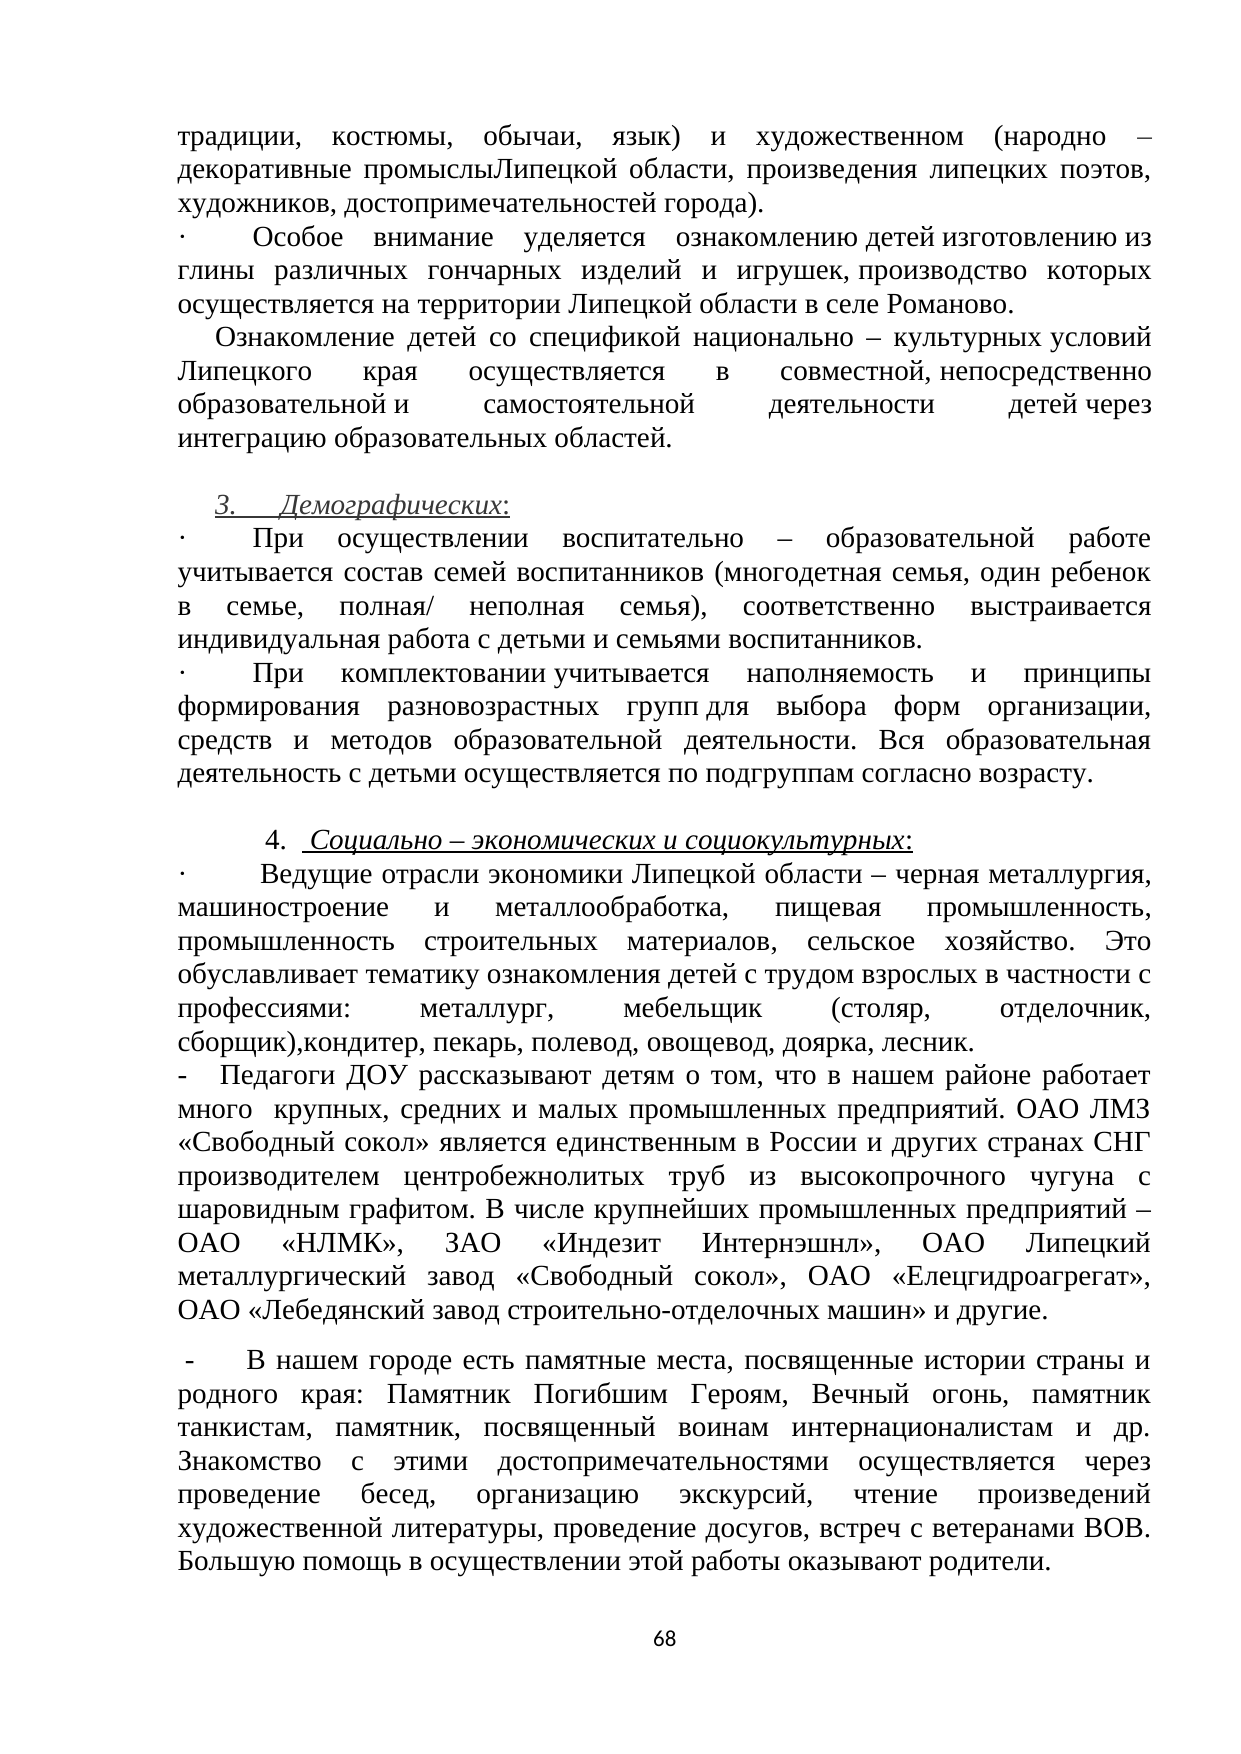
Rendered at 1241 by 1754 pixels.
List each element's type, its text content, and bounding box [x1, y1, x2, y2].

text · При осуществлении воспитательно – образовательной работе учитывается состав семей воспитанников (многодетная семья, один ребенок в семье, полная/ неполная семья), соответственно выстраивается индивидуальная работа с детьми и семьями воспитанников. [177, 521, 1152, 655]
list Социально – экономических и социокультурных: [265, 822, 1152, 856]
text 3. Демографических: [215, 487, 1152, 521]
text · Особое внимание уделяется ознакомлению детей изготовлению из глины различных гончарных изделий и игрушек, производство которых осуществляется на территории Липецкой области в селе Романово. [177, 219, 1152, 319]
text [177, 118, 1152, 219]
text - Педагоги ДОУ рассказывают детям о том, что в нашем районе работает много крупных, средних и малых промышленных предприятий. ОАО ЛМЗ «Свободный сокол» является единственным в России и других странах СНГ производителем центробежнолитых труб из высокопрочного чугуна с шаровидным графитом. В числе крупнейших промышленных предприятий – ОАО «НЛМК», ЗАО «Индезит Интернэшнл», ОАО Липецкий металлургический завод «Свободный сокол», ОАО «Елецгидроагрегат», ОАО «Лебедянский завод строительно-отделочных машин» и другие. [177, 1057, 1152, 1326]
text Ознакомление детей со спецификой национально – культурных условий Липецкого края осуществляется в совместной, непосредственно образовательной и самостоятельной деятельности детей через интеграцию образовательных областей. [177, 319, 1152, 453]
text · Ведущие отрасли экономики Липецкой области – черная металлургия, машиностроение и металлообработка, пищевая промышленность, промышленность строительных материалов, сельское хозяйство. Это обуславливает тематику ознакомления детей с трудом взрослых в частности с профессиями: металлург, мебельщик (столяр, отделочник, сборщик),кондитер, пекарь, полевод, овощевод, доярка, лесник. [177, 856, 1152, 1057]
text - В нашем городе есть памятные места, посвященные истории страны и родного края: Памятник Погибшим Героям, Вечный огонь, памятник танкистам, памятник, посвященный воинам интернационалистам и др. Знакомство с этими достопримечательностями осуществляется через проведение бесед, организацию экскурсий, чтение произведений художественной литературы, проведение досугов, встреч с ветеранами ВОВ. Большую помощь в осуществлении этой работы оказывают родители. [177, 1342, 1152, 1577]
text · При комплектовании учитывается наполняемость и принципы формирования разновозрастных групп для выбора форм организации, средств и методов образовательной деятельности. Вся образовательная деятельность с детьми осуществляется по подгруппам согласно возрасту. [177, 655, 1152, 789]
